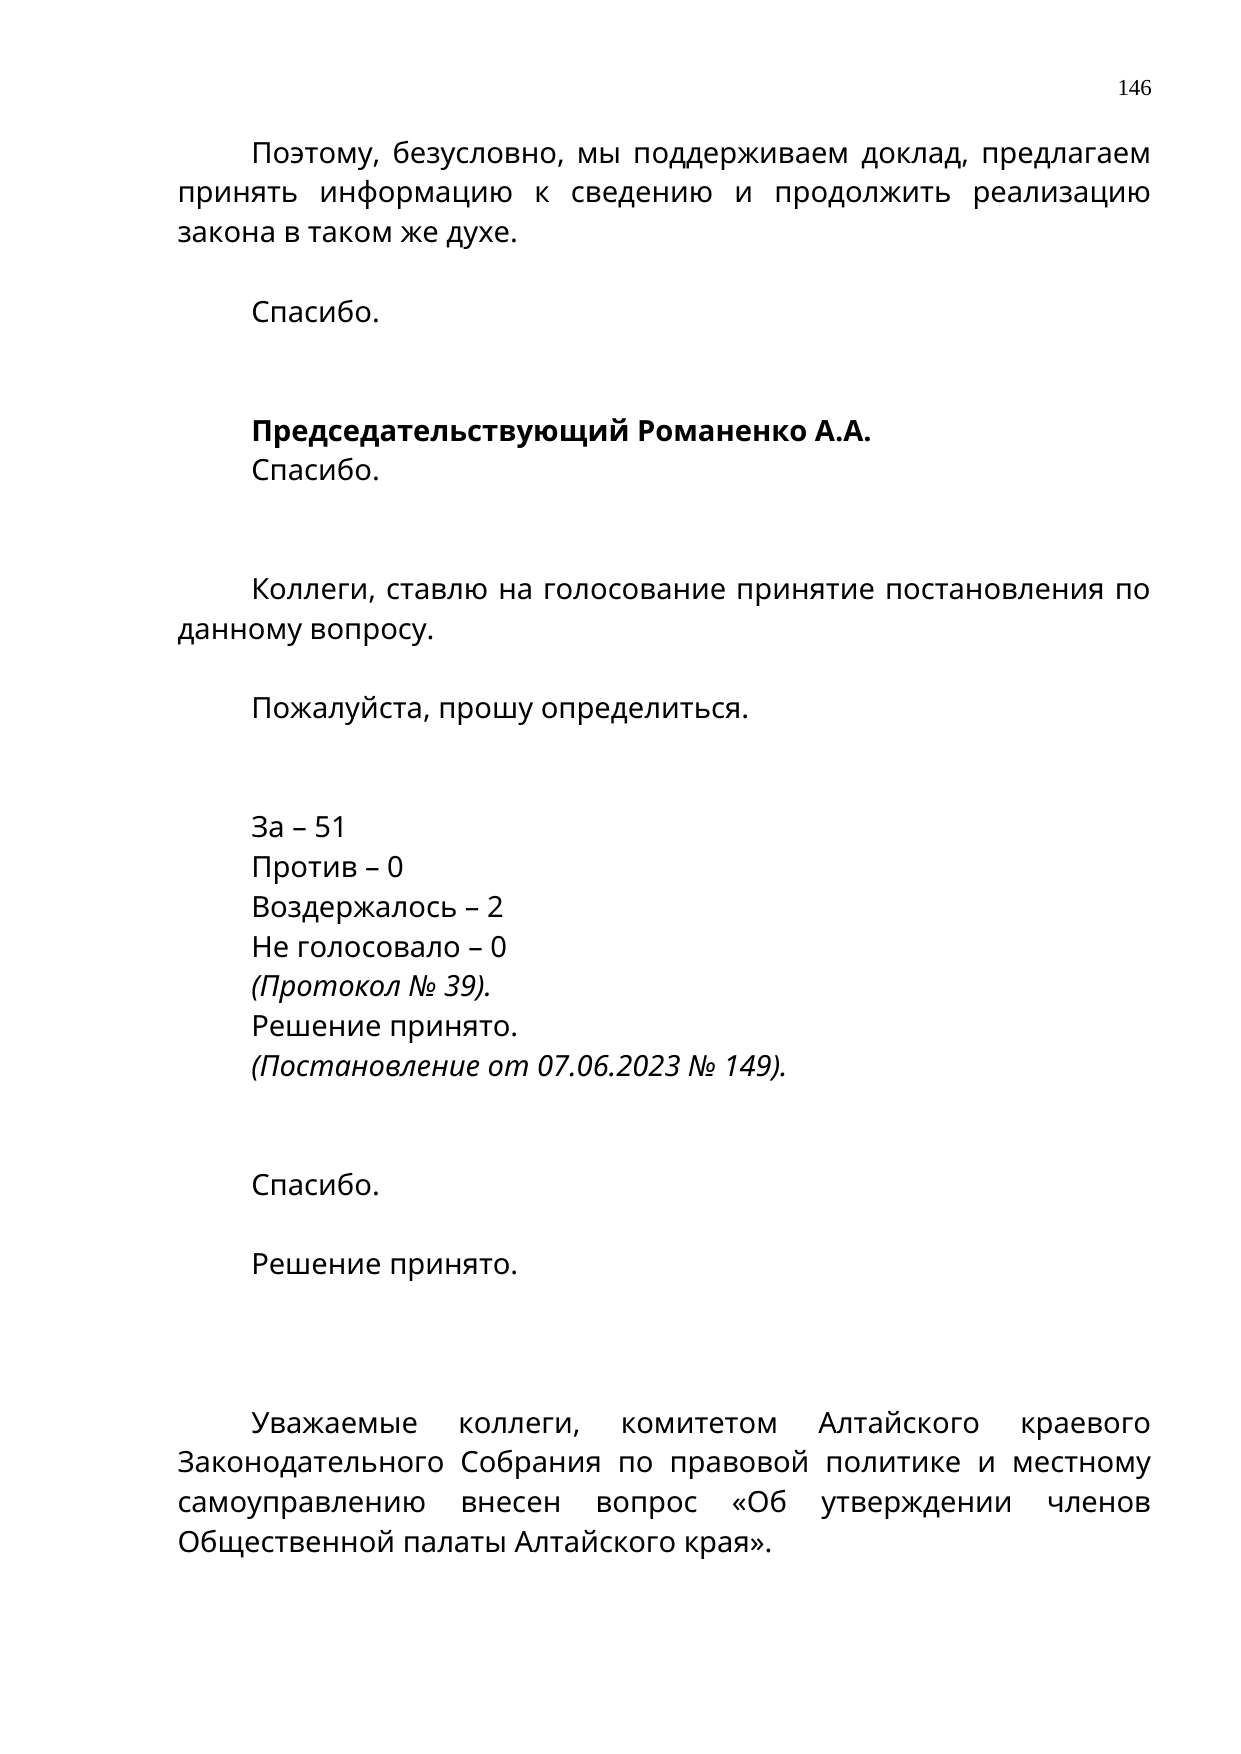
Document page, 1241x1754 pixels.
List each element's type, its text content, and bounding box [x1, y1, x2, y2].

text (Постановление от 07.06.2023 № 149). [177, 1045, 1152, 1084]
text Председательствующий Романенко А.А. [177, 410, 1152, 449]
text За – 51 [177, 807, 1152, 846]
text Уважаемые коллеги, комитетом Алтайского краевого Законодательного Собрания по правовой политике и местному самоуправлению внесен вопрос «Об утверждении членов Общественной палаты Алтайского края». [177, 1402, 1152, 1561]
text Коллеги, ставлю на голосование принятие постановления по данному вопросу. [177, 569, 1152, 648]
text Спасибо. [177, 291, 1152, 331]
text Спасибо. [177, 449, 1152, 489]
text Решение принято. [177, 1005, 1152, 1045]
text Поэтому, безусловно, мы поддерживаем доклад, предлагаем принять информацию к сведению и продолжить реализацию закона в таком же духе. [177, 132, 1152, 251]
text Пожалуйста, прошу определиться. [177, 688, 1152, 727]
text (Протокол № 39). [177, 966, 1152, 1005]
text Не голосовало – 0 [177, 926, 1152, 966]
text Против – 0 [177, 846, 1152, 886]
text Воздержалось – 2 [177, 886, 1152, 926]
text Спасибо. [177, 1164, 1152, 1204]
text Решение принято. [177, 1243, 1152, 1283]
